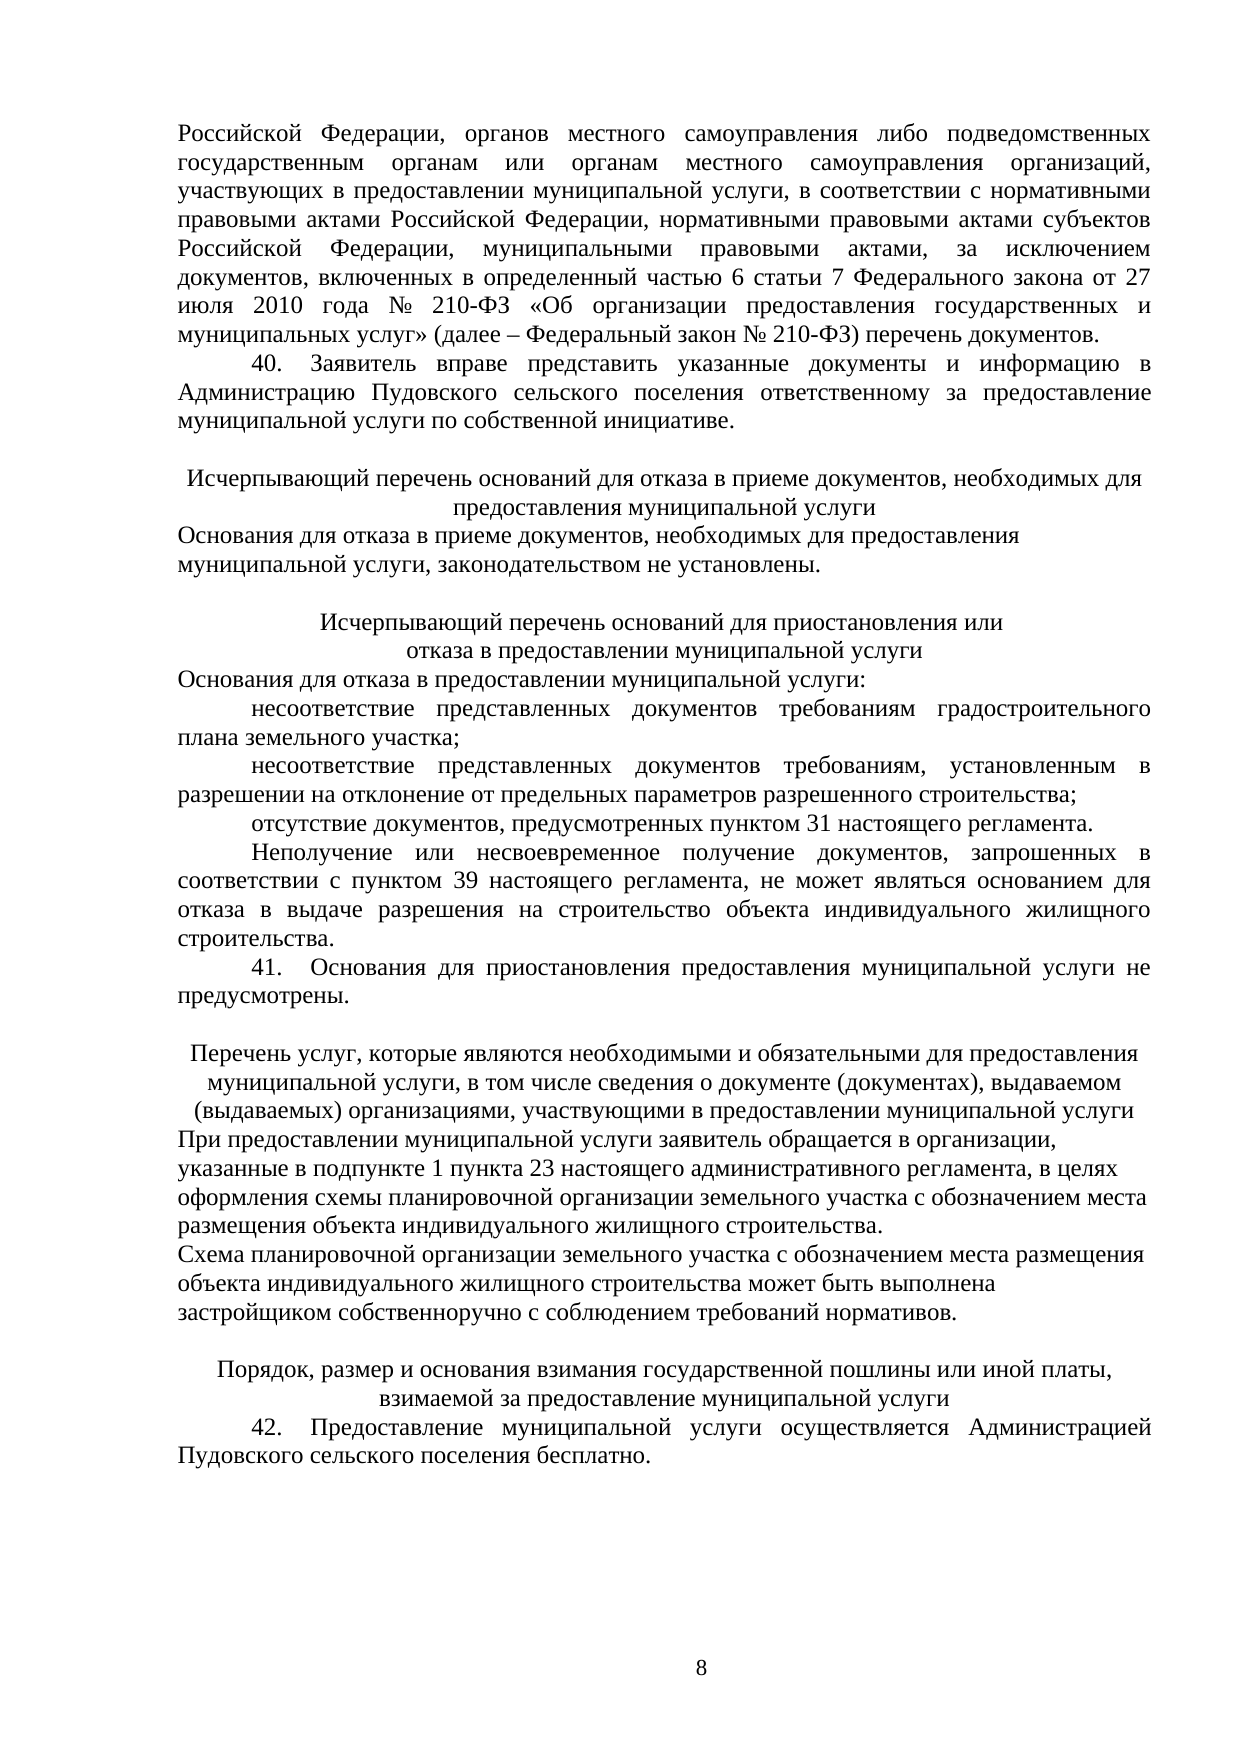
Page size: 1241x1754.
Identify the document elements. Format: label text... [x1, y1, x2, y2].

text Основания для отказа в приеме документов, необходимых для предоставления муниципальной услуги, законодательством не установлены. [177, 521, 1152, 578]
text Порядок, размер и основания взимания государственной пошлины или иной платы, взимаемой за предоставление муниципальной услуги [177, 1354, 1152, 1412]
text Основания для отказа в предоставлении муниципальной услуги: [177, 664, 1152, 693]
text несоответствие представленных документов требованиям градостроительного плана земельного участка; [177, 693, 1152, 751]
text несоответствие представленных документов требованиям, установленным в разрешении на отклонение от предельных параметров разрешенного строительства; [177, 751, 1152, 808]
text При предоставлении муниципальной услуги заявитель обращается в организации, указанные в подпункте 1 пункта 23 настоящего административного регламента, в целях оформления схемы планировочной организации земельного участка с обозначением места размещения объекта индивидуального жилищного строительства. [177, 1124, 1152, 1239]
text отсутствие документов, предусмотренных пунктом 31 настоящего регламента. [177, 808, 1152, 837]
text Исчерпывающий перечень оснований для отказа в приеме документов, необходимых для предоставления муниципальной услуги [177, 463, 1152, 521]
text Исчерпывающий перечень оснований для приостановления или отказа в предоставлении муниципальной услуги [177, 607, 1152, 664]
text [177, 118, 1152, 348]
list Заявитель вправе представить указанные документы и информацию в Администрацию Пудовского сельского поселения ответственному за предоставление муниципальной услуги по собственной инициативе. [177, 348, 1152, 434]
text Перечень услуг, которые являются необходимыми и обязательными для предоставления муниципальной услуги, в том числе сведения о документе (документах), выдаваемом (выдаваемых) организациями, участвующими в предоставлении муниципальной услуги [177, 1038, 1152, 1124]
list Основания для приостановления предоставления муниципальной услуги не предусмотрены. [177, 952, 1152, 1009]
text Неполучение или несвоевременное получение документов, запрошенных в соответствии с пунктом 39 настоящего регламента, не может являться основанием для отказа в выдаче разрешения на строительство объекта индивидуального жилищного строительства. [177, 837, 1152, 952]
list Предоставление муниципальной услуги осуществляется Администрацией Пудовского сельского поселения бесплатно. [177, 1412, 1152, 1469]
text Схема планировочной организации земельного участка с обозначением места размещения объекта индивидуального жилищного строительства может быть выполнена застройщиком собственноручно с соблюдением требований нормативов. [177, 1239, 1152, 1326]
